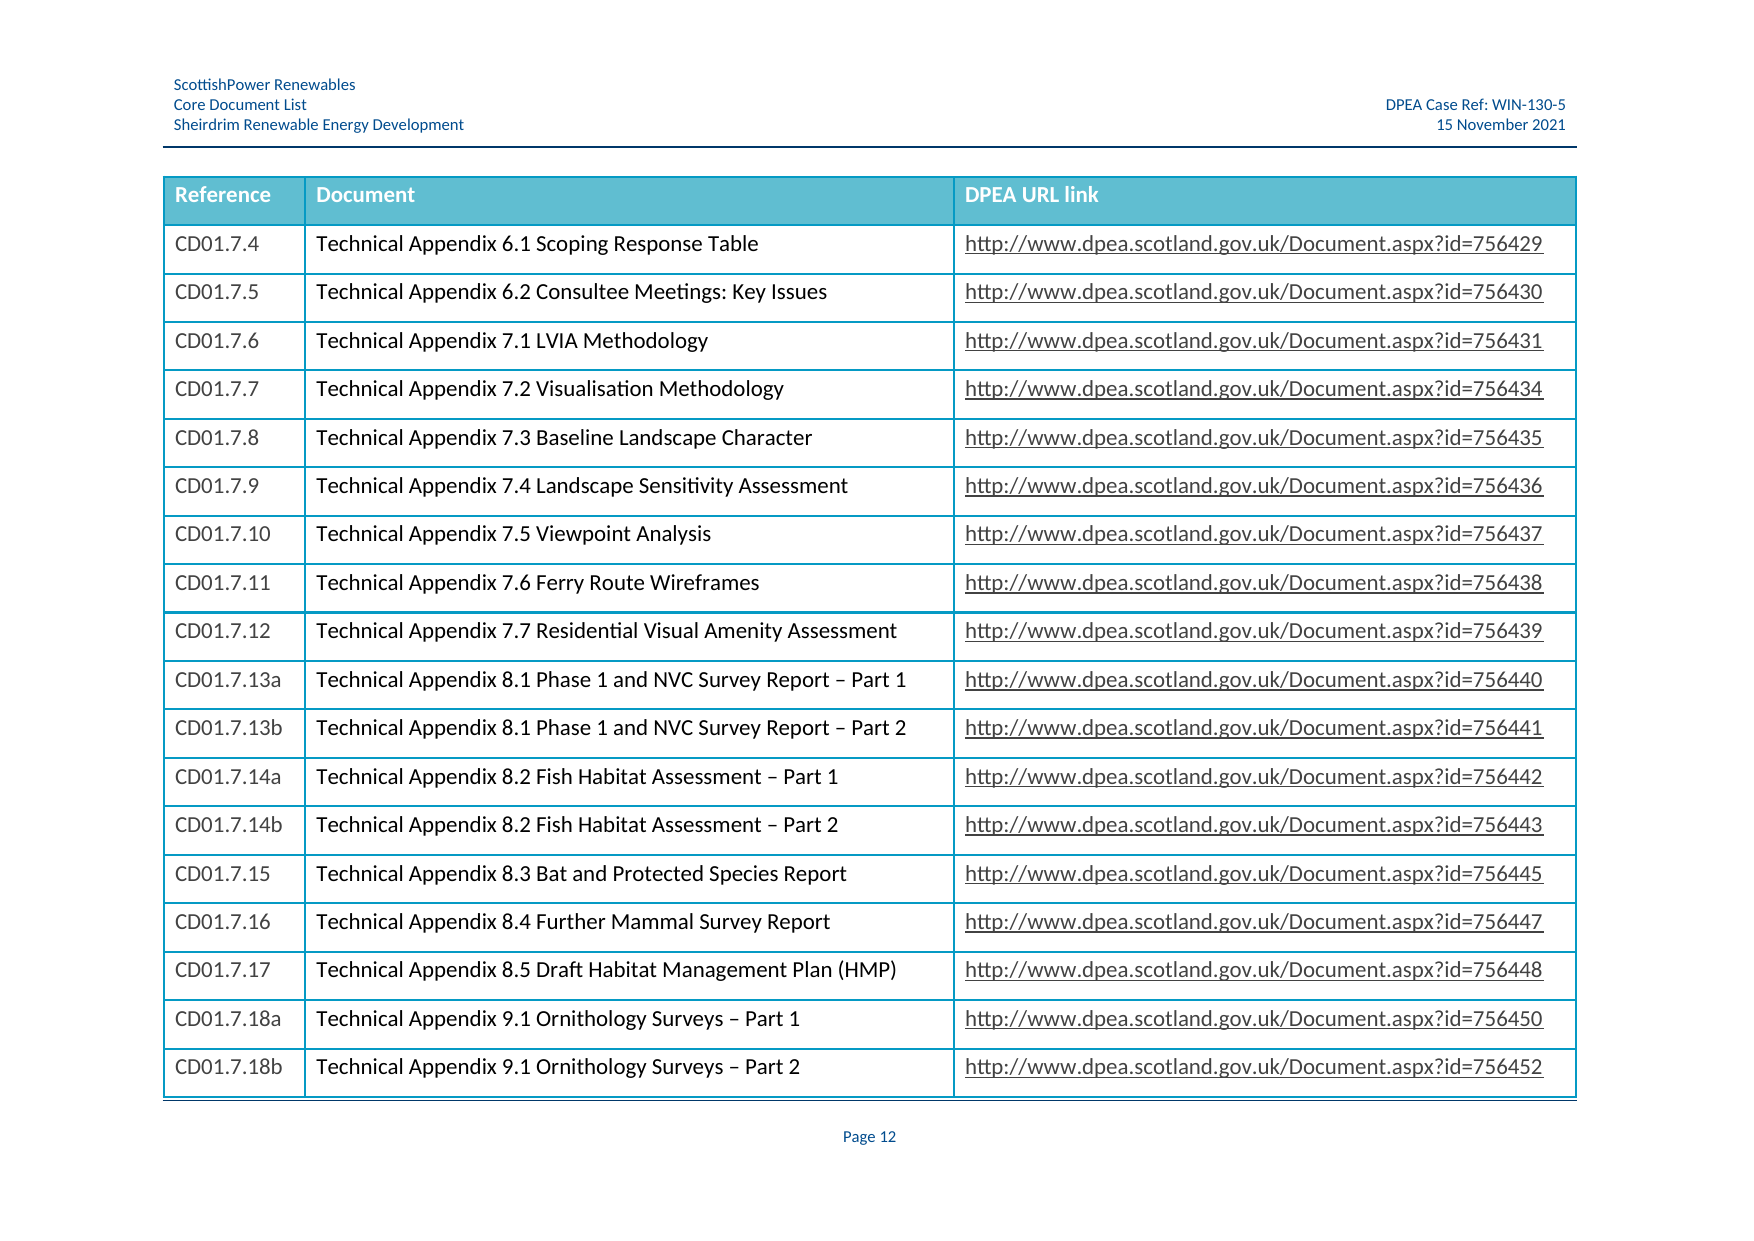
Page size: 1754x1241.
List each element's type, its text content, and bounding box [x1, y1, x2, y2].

table_cell http://www.dpea.scotland.gov.uk/Document.aspx?id=756442 [955, 759, 1575, 805]
table_cell Technical Appendix 7.6 Ferry Route Wireframes [306, 565, 953, 611]
table_cell CD01.7.17 [165, 953, 304, 999]
table_cell http://www.dpea.scotland.gov.uk/Document.aspx?id=756445 [955, 856, 1575, 902]
table_cell http://www.dpea.scotland.gov.uk/Document.aspx?id=756431 [955, 323, 1575, 369]
table_cell http://www.dpea.scotland.gov.uk/Document.aspx?id=756448 [955, 953, 1575, 999]
table_cell http://www.dpea.scotland.gov.uk/Document.aspx?id=756450 [955, 1001, 1575, 1047]
table_cell http://www.dpea.scotland.gov.uk/Document.aspx?id=756434 [955, 371, 1575, 418]
table_cell CD01.7.18b [165, 1050, 304, 1096]
table_cell CD01.7.8 [165, 420, 304, 466]
table_cell Technical Appendix 8.3 Bat and Protected Species Report [306, 856, 953, 902]
table_cell Technical Appendix 7.7 Residential Visual Amenity Assessment [306, 614, 953, 660]
table_cell CD01.7.9 [165, 468, 304, 514]
table_cell Technical Appendix 6.1 Scoping Response Table [306, 226, 953, 272]
table_cell Technical Appendix 7.4 Landscape Sensitivity Assessment [306, 468, 953, 514]
table_cell http://www.dpea.scotland.gov.uk/Document.aspx?id=756440 [955, 662, 1575, 708]
table_cell CD01.7.16 [165, 904, 304, 951]
table_cell Technical Appendix 8.4 Further Mammal Survey Report [306, 904, 953, 951]
table_header DPEA URL link [955, 178, 1575, 224]
table_cell Technical Appendix 8.1 Phase 1 and NVC Survey Report – Part 2 [306, 710, 953, 757]
table_cell CD01.7.10 [165, 517, 304, 563]
table_cell Technical Appendix 9.1 Ornithology Surveys – Part 2 [306, 1050, 953, 1096]
table_cell CD01.7.7 [165, 371, 304, 418]
table_cell http://www.dpea.scotland.gov.uk/Document.aspx?id=756430 [955, 275, 1575, 321]
table_cell CD01.7.4 [165, 226, 304, 272]
table_cell CD01.7.12 [165, 614, 304, 660]
table_cell Technical Appendix 6.2 Consultee Meetings: Key Issues [306, 275, 953, 321]
table_cell Technical Appendix 8.5 Draft Habitat Management Plan (HMP) [306, 953, 953, 999]
table_cell http://www.dpea.scotland.gov.uk/Document.aspx?id=756452 [955, 1050, 1575, 1096]
table_cell CD01.7.13b [165, 710, 304, 757]
table_cell Technical Appendix 9.1 Ornithology Surveys – Part 1 [306, 1001, 953, 1047]
table_cell http://www.dpea.scotland.gov.uk/Document.aspx?id=756437 [955, 517, 1575, 563]
table_cell http://www.dpea.scotland.gov.uk/Document.aspx?id=756441 [955, 710, 1575, 757]
table_cell CD01.7.11 [165, 565, 304, 611]
table_header Reference [165, 178, 304, 224]
table_cell CD01.7.13a [165, 662, 304, 708]
table_cell CD01.7.14b [165, 807, 304, 854]
table_cell Technical Appendix 7.2 Visualisation Methodology [306, 371, 953, 418]
table_cell Technical Appendix 7.3 Baseline Landscape Character [306, 420, 953, 466]
table_cell Technical Appendix 7.5 Viewpoint Analysis [306, 517, 953, 563]
table_cell Technical Appendix 7.1 LVIA Methodology [306, 323, 953, 369]
table_cell http://www.dpea.scotland.gov.uk/Document.aspx?id=756447 [955, 904, 1575, 951]
table_cell http://www.dpea.scotland.gov.uk/Document.aspx?id=756438 [955, 565, 1575, 611]
table_cell http://www.dpea.scotland.gov.uk/Document.aspx?id=756429 [955, 226, 1575, 272]
table_cell http://www.dpea.scotland.gov.uk/Document.aspx?id=756443 [955, 807, 1575, 854]
table_cell CD01.7.14a [165, 759, 304, 805]
table_header Document [306, 178, 953, 224]
table_cell http://www.dpea.scotland.gov.uk/Document.aspx?id=756436 [955, 468, 1575, 514]
table_cell http://www.dpea.scotland.gov.uk/Document.aspx?id=756439 [955, 614, 1575, 660]
table_cell Technical Appendix 8.2 Fish Habitat Assessment – Part 1 [306, 759, 953, 805]
table_cell CD01.7.15 [165, 856, 304, 902]
table_cell Technical Appendix 8.2 Fish Habitat Assessment – Part 2 [306, 807, 953, 854]
table_cell CD01.7.5 [165, 275, 304, 321]
table_cell CD01.7.18a [165, 1001, 304, 1047]
table_cell CD01.7.6 [165, 323, 304, 369]
table_cell http://www.dpea.scotland.gov.uk/Document.aspx?id=756435 [955, 420, 1575, 466]
table_cell Technical Appendix 8.1 Phase 1 and NVC Survey Report – Part 1 [306, 662, 953, 708]
